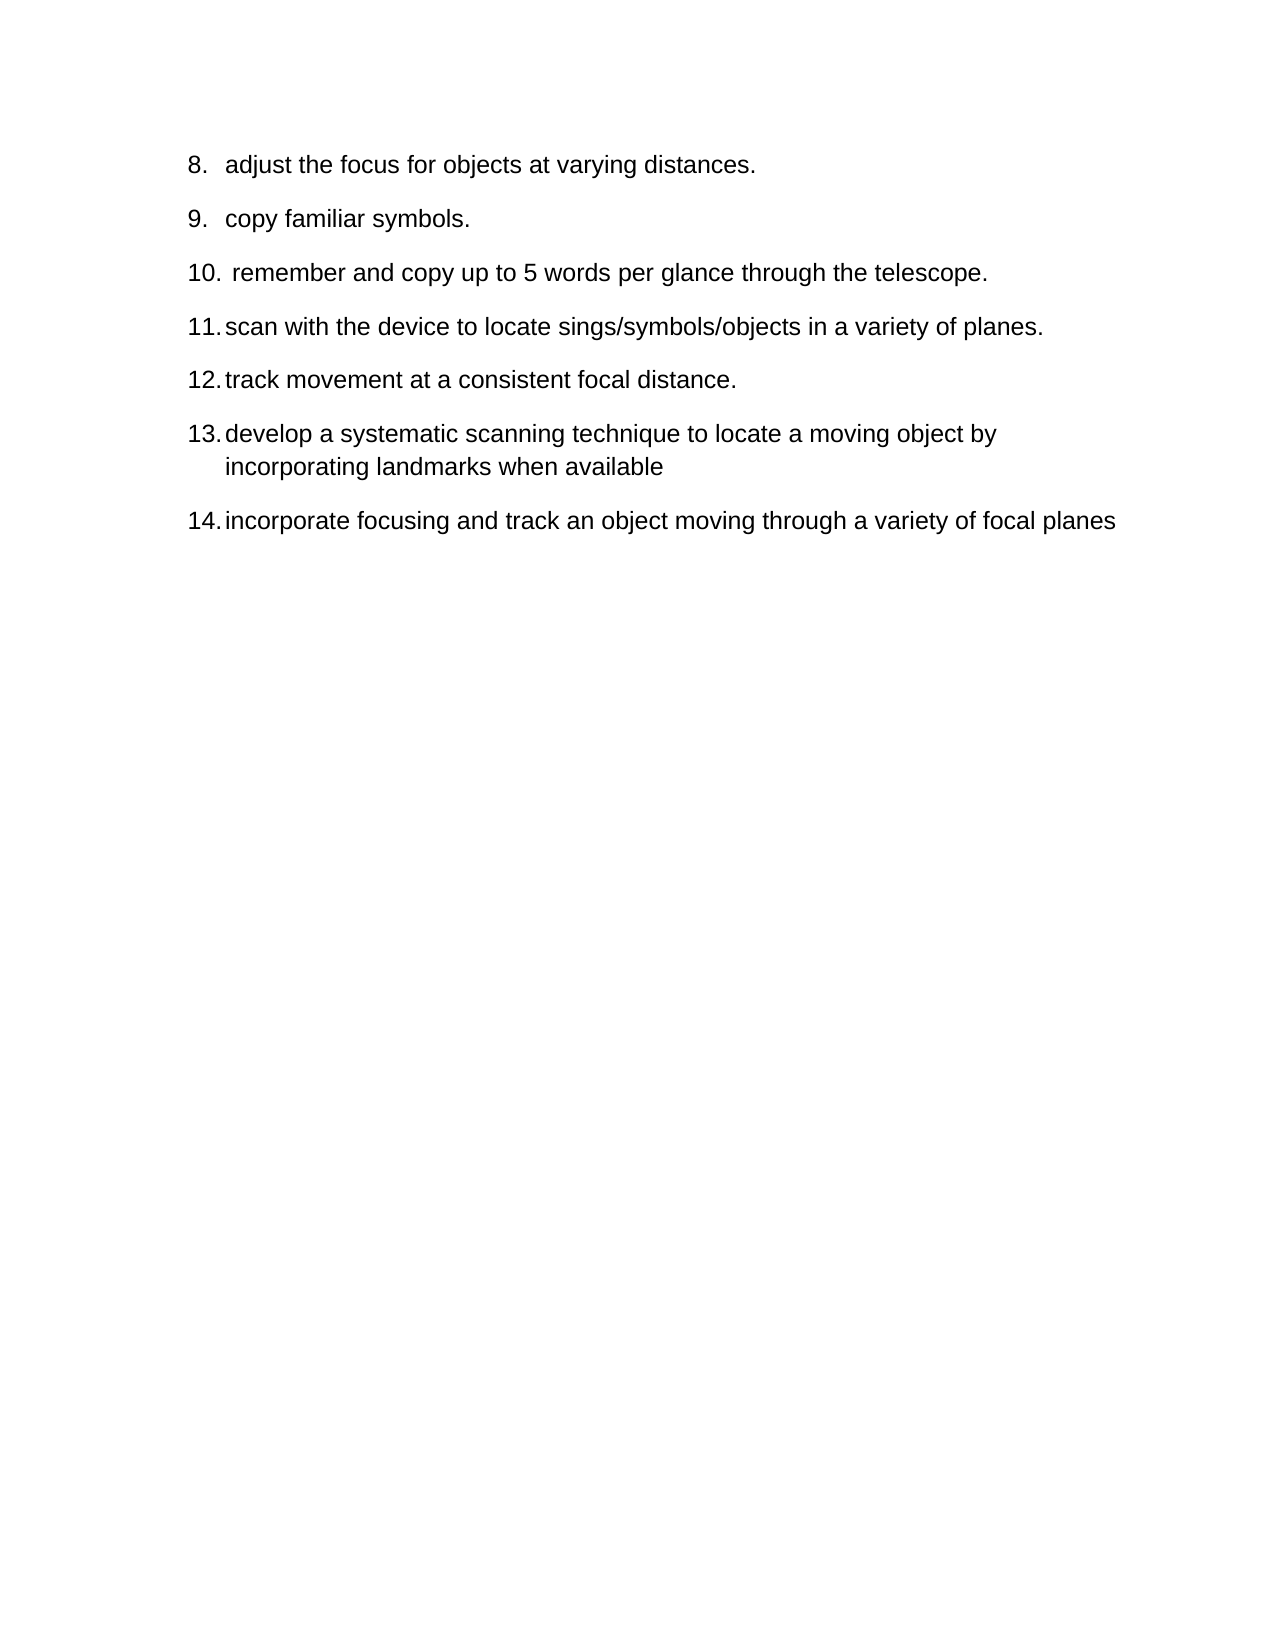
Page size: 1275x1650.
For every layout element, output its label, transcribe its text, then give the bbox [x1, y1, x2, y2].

list adjust the focus for objects at varying distances. [187, 150, 1125, 179]
list track movement at a consistent focal distance. [187, 365, 1125, 394]
list remember and copy up to 5 words per glance through the telescope. [187, 258, 1125, 286]
list develop a systematic scanning technique to locate a moving object by incorporating landmarks when available [187, 419, 1125, 481]
list scan with the device to locate sings/symbols/objects in a variety of planes. [187, 312, 1125, 340]
list incorporate focusing and track an object moving through a variety of focal planes [187, 506, 1125, 535]
list copy familiar symbols. [187, 204, 1125, 233]
